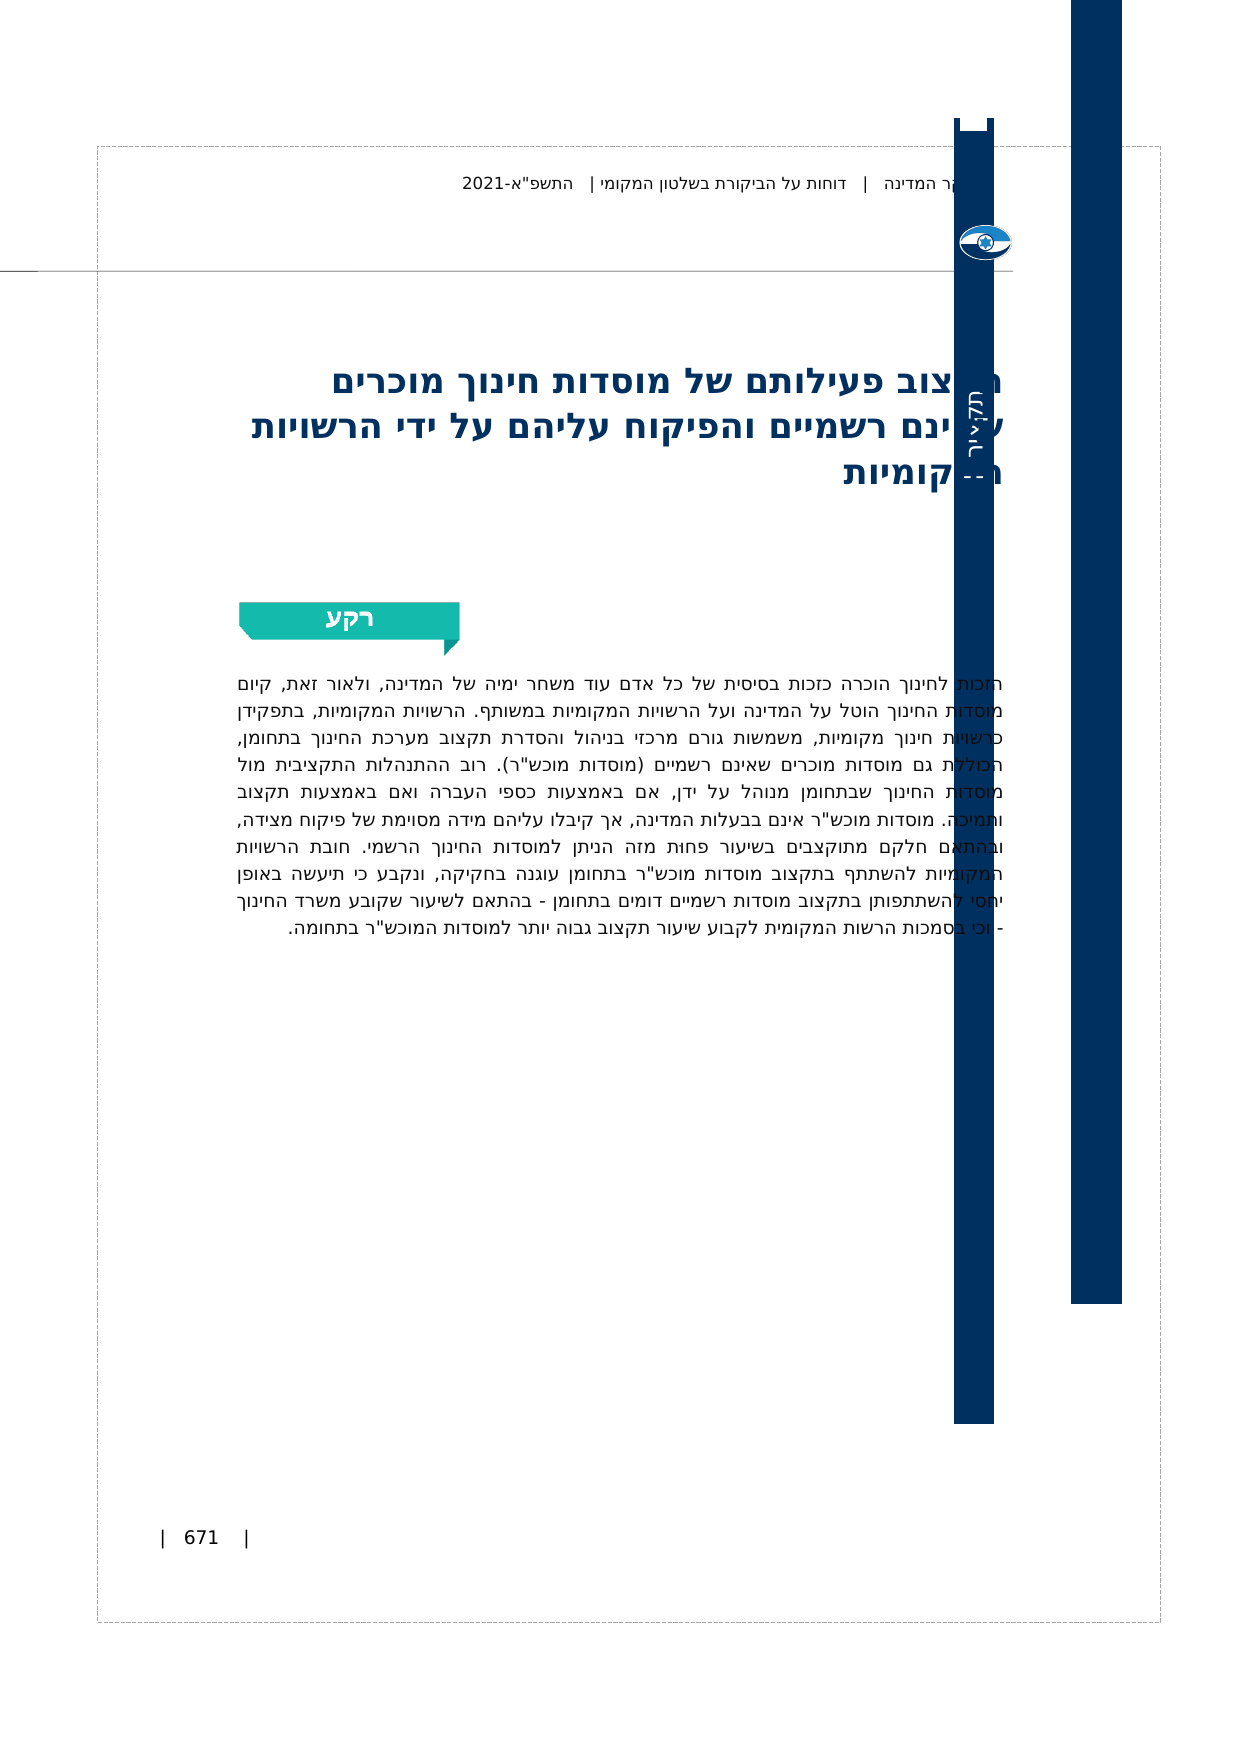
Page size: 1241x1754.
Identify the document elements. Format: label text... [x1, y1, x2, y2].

text הזכות לחינוך הוכרה כזכות בסיסית של כל אדם עוד משחר ימיה של המדינה, ולאור זאת, קיום מוסדות החינוך הוטל על המדינה ועל הרשויות המקומיות במשותף. הרשויות המקומיות, בתפקידן כרשויות חינוך מקומיות, משמשות גורם מרכזי בניהול והסדרת תקצוב מערכת החינוך בתחומן, הכוללת גם מוסדות מוכרים שאינם רשמיים (מוסדות מוכש"ר). רוב ההתנהלות התקציבית מול מוסדות החינוך שבתחומן מנוהל על ידן, אם באמצעות כספי העברה ואם באמצעות תקצוב ותמיכה. מוסדות מוכש"ר אינם בבעלות המדינה, אך קיבלו עליהם מידה מסוימת של פיקוח מצידה, ובהתאם חלקם מתוקצבים בשיעור פחוּת מזה הניתן למוסדות החינוך הרשמי. חובת הרשויות המקומיות להשתתף בתקצוב מוסדות מוכש"ר בתחומן עוגנה בחקיקה, ונקבע כי תיעשה באופן יחסי להשתתפותן בתקצוב מוסדות רשמיים דומים בתחומן - בהתאם לשיעור שקובע משרד החינוך - וכי בסמכות הרשות המקומית לקבוע שיעור תקצוב גבוה יותר למוסדות המוכש"ר בתחומה. [236, 669, 1004, 940]
picture [957, 222, 1014, 263]
text תקצוב פעילותם של מוסדות חינוך מוכרים שאינם רשמיים והפיקוח עליהם על ידי הרשויות המקומיות [236, 356, 1004, 494]
picture [236, 589, 464, 659]
